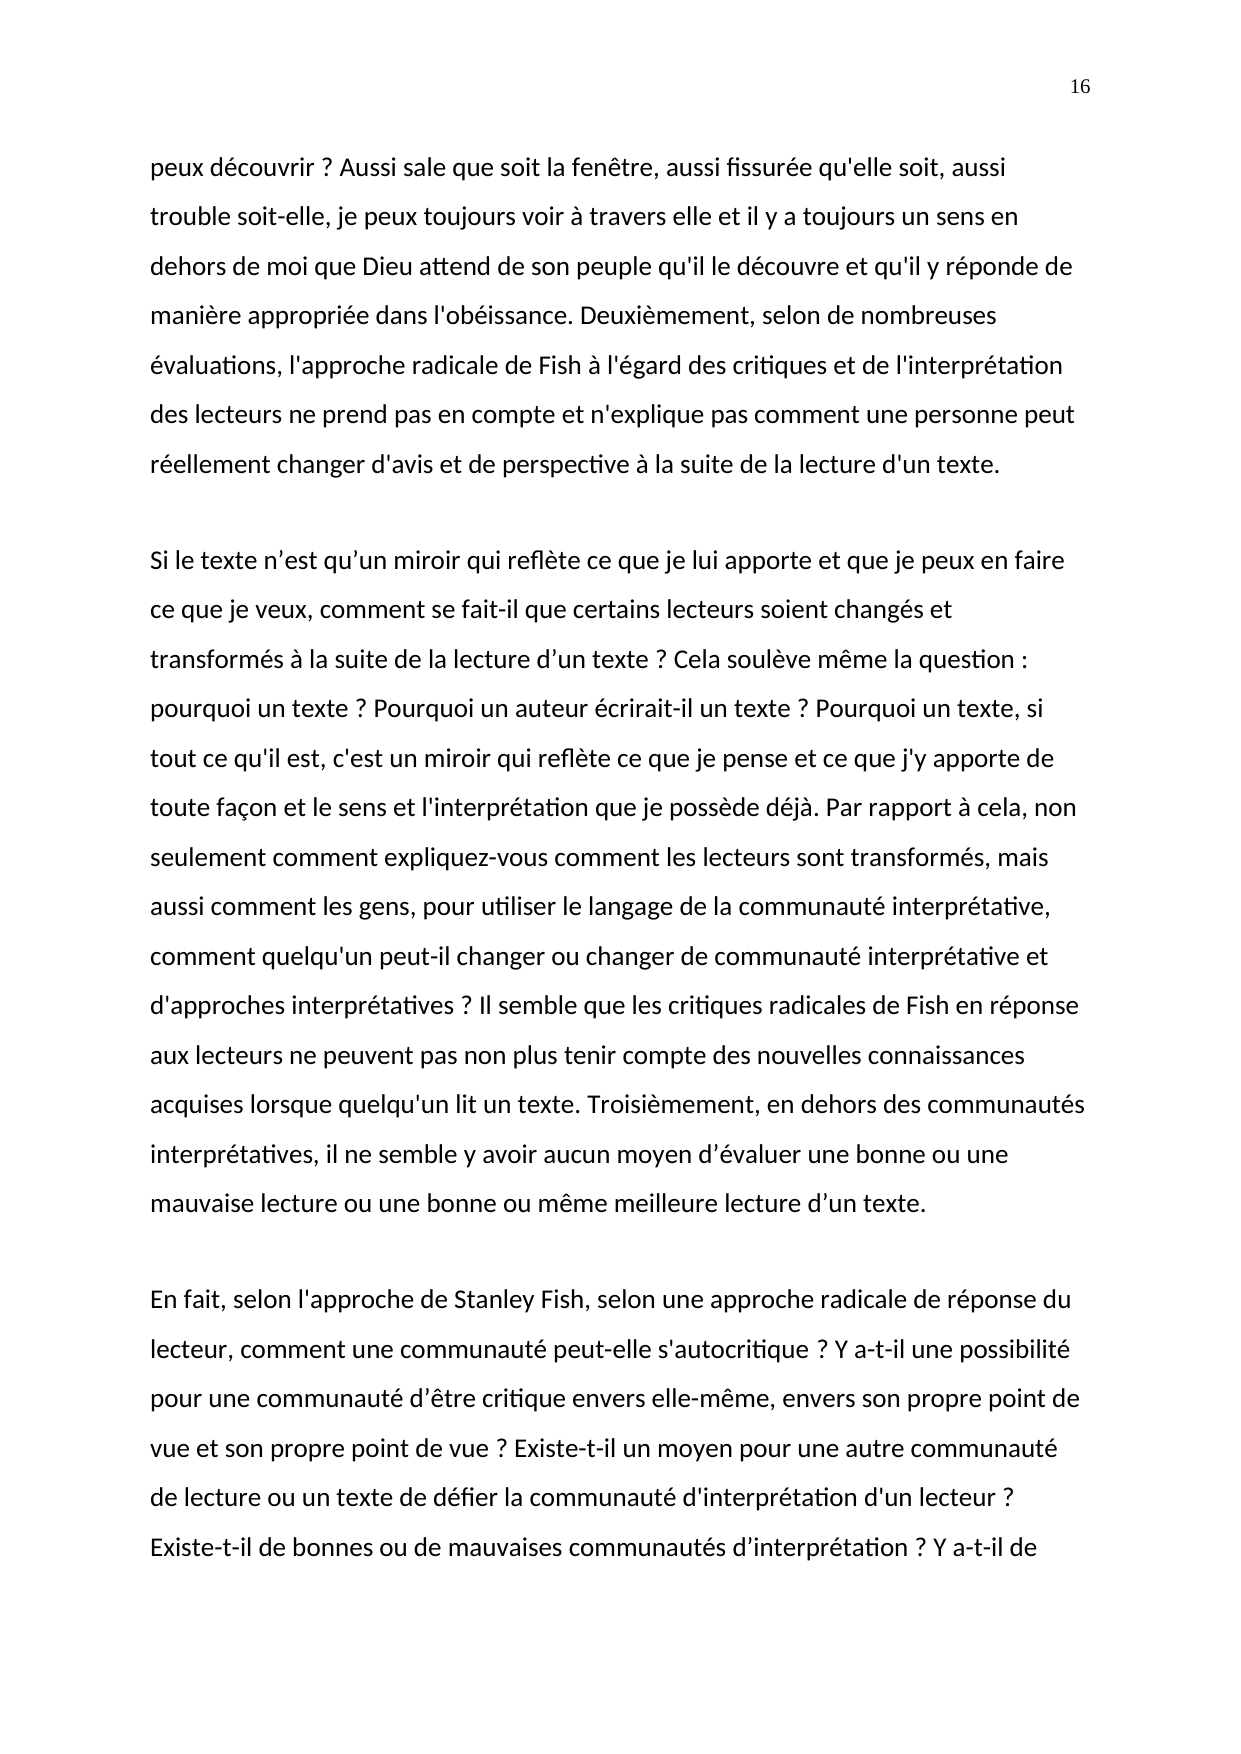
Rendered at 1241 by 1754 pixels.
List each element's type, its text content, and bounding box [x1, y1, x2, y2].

text Si le texte n’est qu’un miroir qui reflète ce que je lui apporte et que je peux en faire ce que je veux, comment se fait-il que certains lecteurs soient changés et transformés à la suite de la lecture d’un texte ? Cela soulève même la question : pourquoi un texte ? Pourquoi un auteur écrirait-il un texte ? Pourquoi un texte, si tout ce qu'il est, c'est un miroir qui reflète ce que je pense et ce que j'y apporte de toute façon et le sens et l'interprétation que je possède déjà. Par rapport à cela, non seulement comment expliquez-vous comment les lecteurs sont transformés, mais aussi comment les gens, pour utiliser le langage de la communauté interprétative, comment quelqu'un peut-il changer ou changer de communauté interprétative et d'approches interprétatives ? Il semble que les critiques radicales de Fish en réponse aux lecteurs ne peuvent pas non plus tenir compte des nouvelles connaissances acquises lorsque quelqu'un lit un texte. Troisièmement, en dehors des communautés interprétatives, il ne semble y avoir aucun moyen d’évaluer une bonne ou une mauvaise lecture ou une bonne ou même meilleure lecture d’un texte. [150, 543, 1090, 1219]
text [150, 150, 1090, 480]
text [150, 1282, 1090, 1563]
